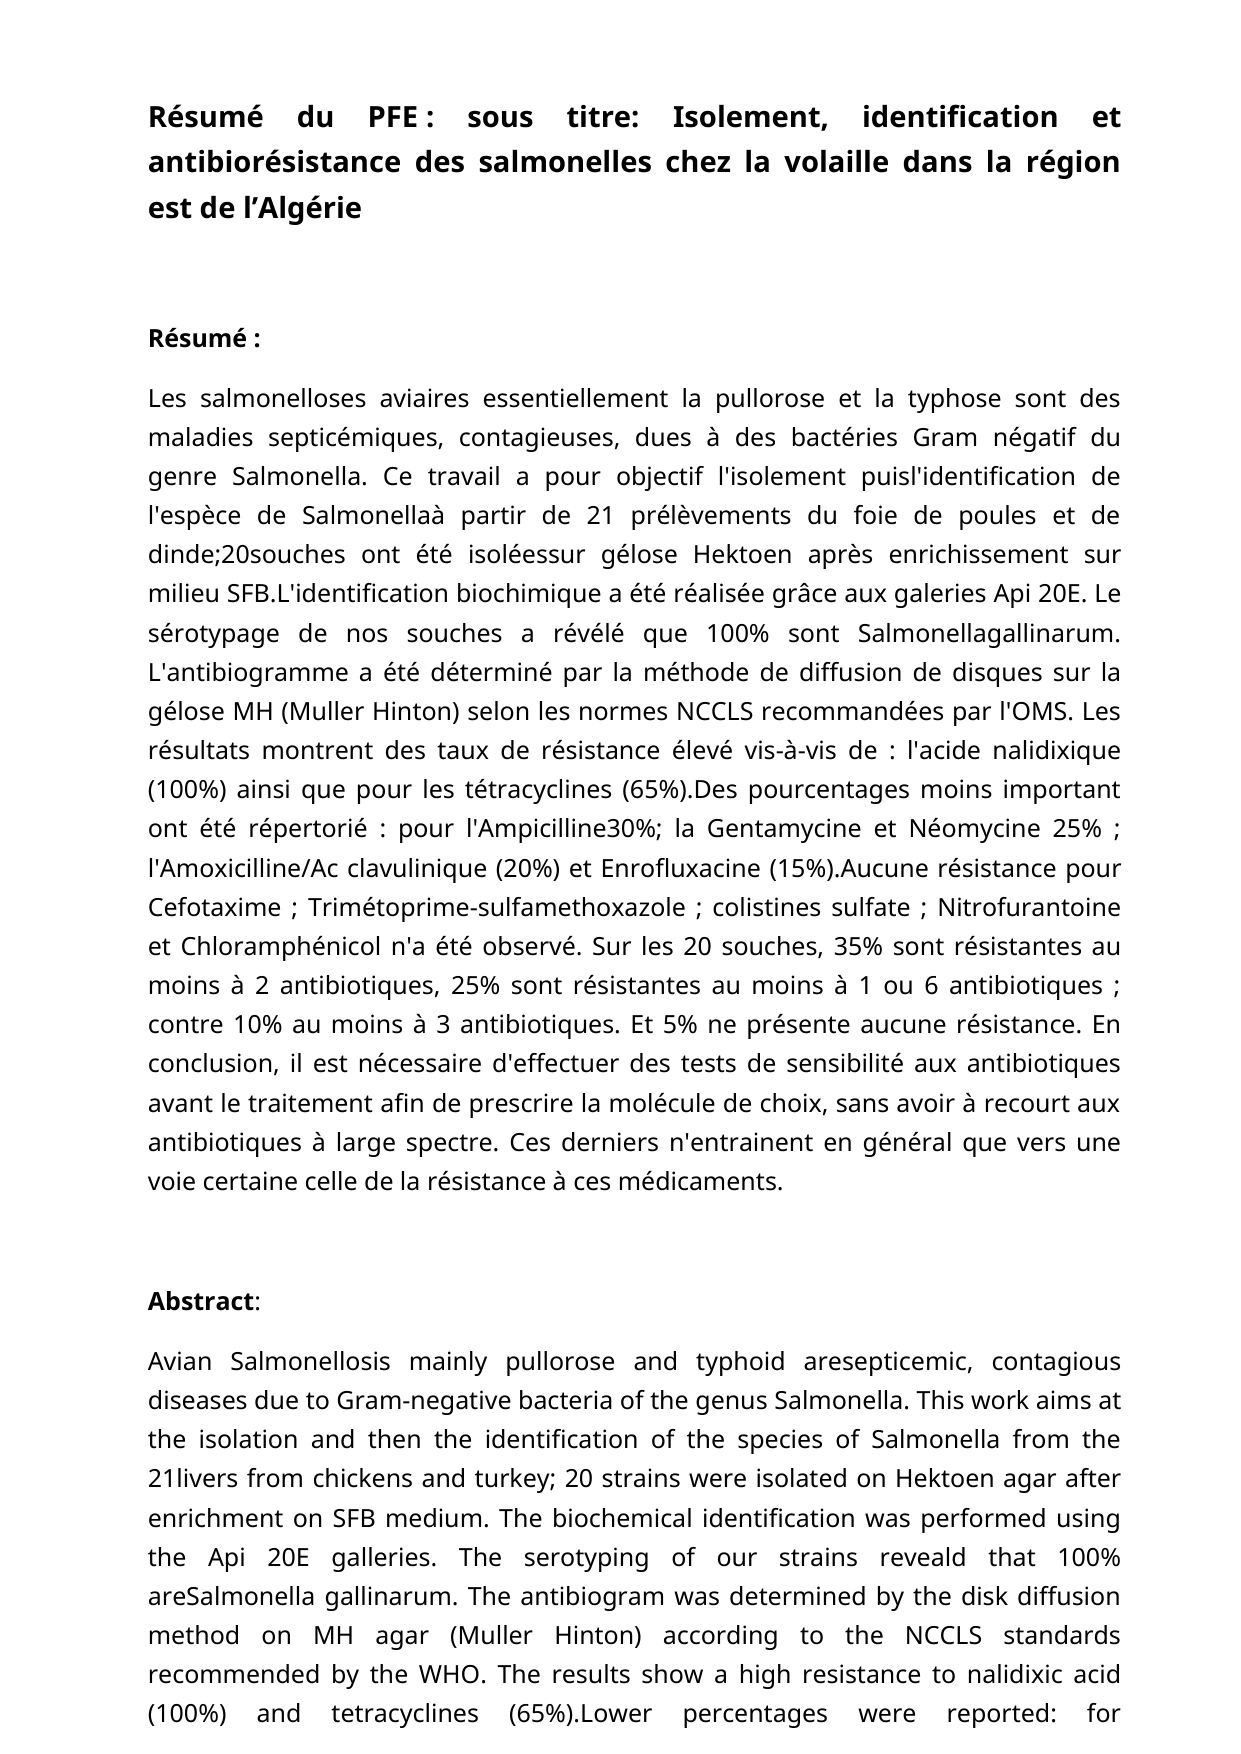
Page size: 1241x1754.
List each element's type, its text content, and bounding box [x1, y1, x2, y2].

text Résumé du PFE : sous titre: Isolement, identification et antibiorésistance des salmonelles chez la volaille dans la région est de l’Algérie [148, 96, 1122, 227]
text Résumé : [148, 320, 1122, 354]
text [148, 1343, 1122, 1730]
text Abstract: [148, 1283, 1122, 1318]
text Les salmonelloses aviaires essentiellement la pullorose et la typhose sont des maladies septicémiques, contagieuses, dues à des bactéries Gram négatif du genre Salmonella. Ce travail a pour objectif l'isolement puisl'identification de l'espèce de Salmonellaà partir de 21 prélèvements du foie de poules et de dinde;20souches ont été isoléessur gélose Hektoen après enrichissement sur milieu SFB.L'identification biochimique a été réalisée grâce aux galeries Api 20E. Le sérotypage de nos souches a révélé que 100% sont Salmonellagallinarum. L'antibiogramme a été déterminé par la méthode de diffusion de disques sur la gélose MH (Muller Hinton) selon les normes NCCLS recommandées par l'OMS. Les résultats montrent des taux de résistance élevé vis-à-vis de : l'acide nalidixique (100%) ainsi que pour les tétracyclines (65%).Des pourcentages moins important ont été répertorié : pour l'Ampicilline30%; la Gentamycine et Néomycine 25% ; l'Amoxicilline/Ac clavulinique (20%) et Enrofluxacine (15%).Aucune résistance pour Cefotaxime ; Trimétoprime-sulfamethoxazole ; colistines sulfate ; Nitrofurantoine et Chloramphénicol n'a été observé. Sur les 20 souches, 35% sont résistantes au moins à 2 antibiotiques, 25% sont résistantes au moins à 1 ou 6 antibiotiques ; contre 10% au moins à 3 antibiotiques. Et 5% ne présente aucune résistance. En conclusion, il est nécessaire d'effectuer des tests de sensibilité aux antibiotiques avant le traitement afin de prescrire la molécule de choix, sans avoir à recourt aux antibiotiques à large spectre. Ces derniers n'entrainent en général que vers une voie certaine celle de la résistance à ces médicaments. [148, 380, 1122, 1198]
